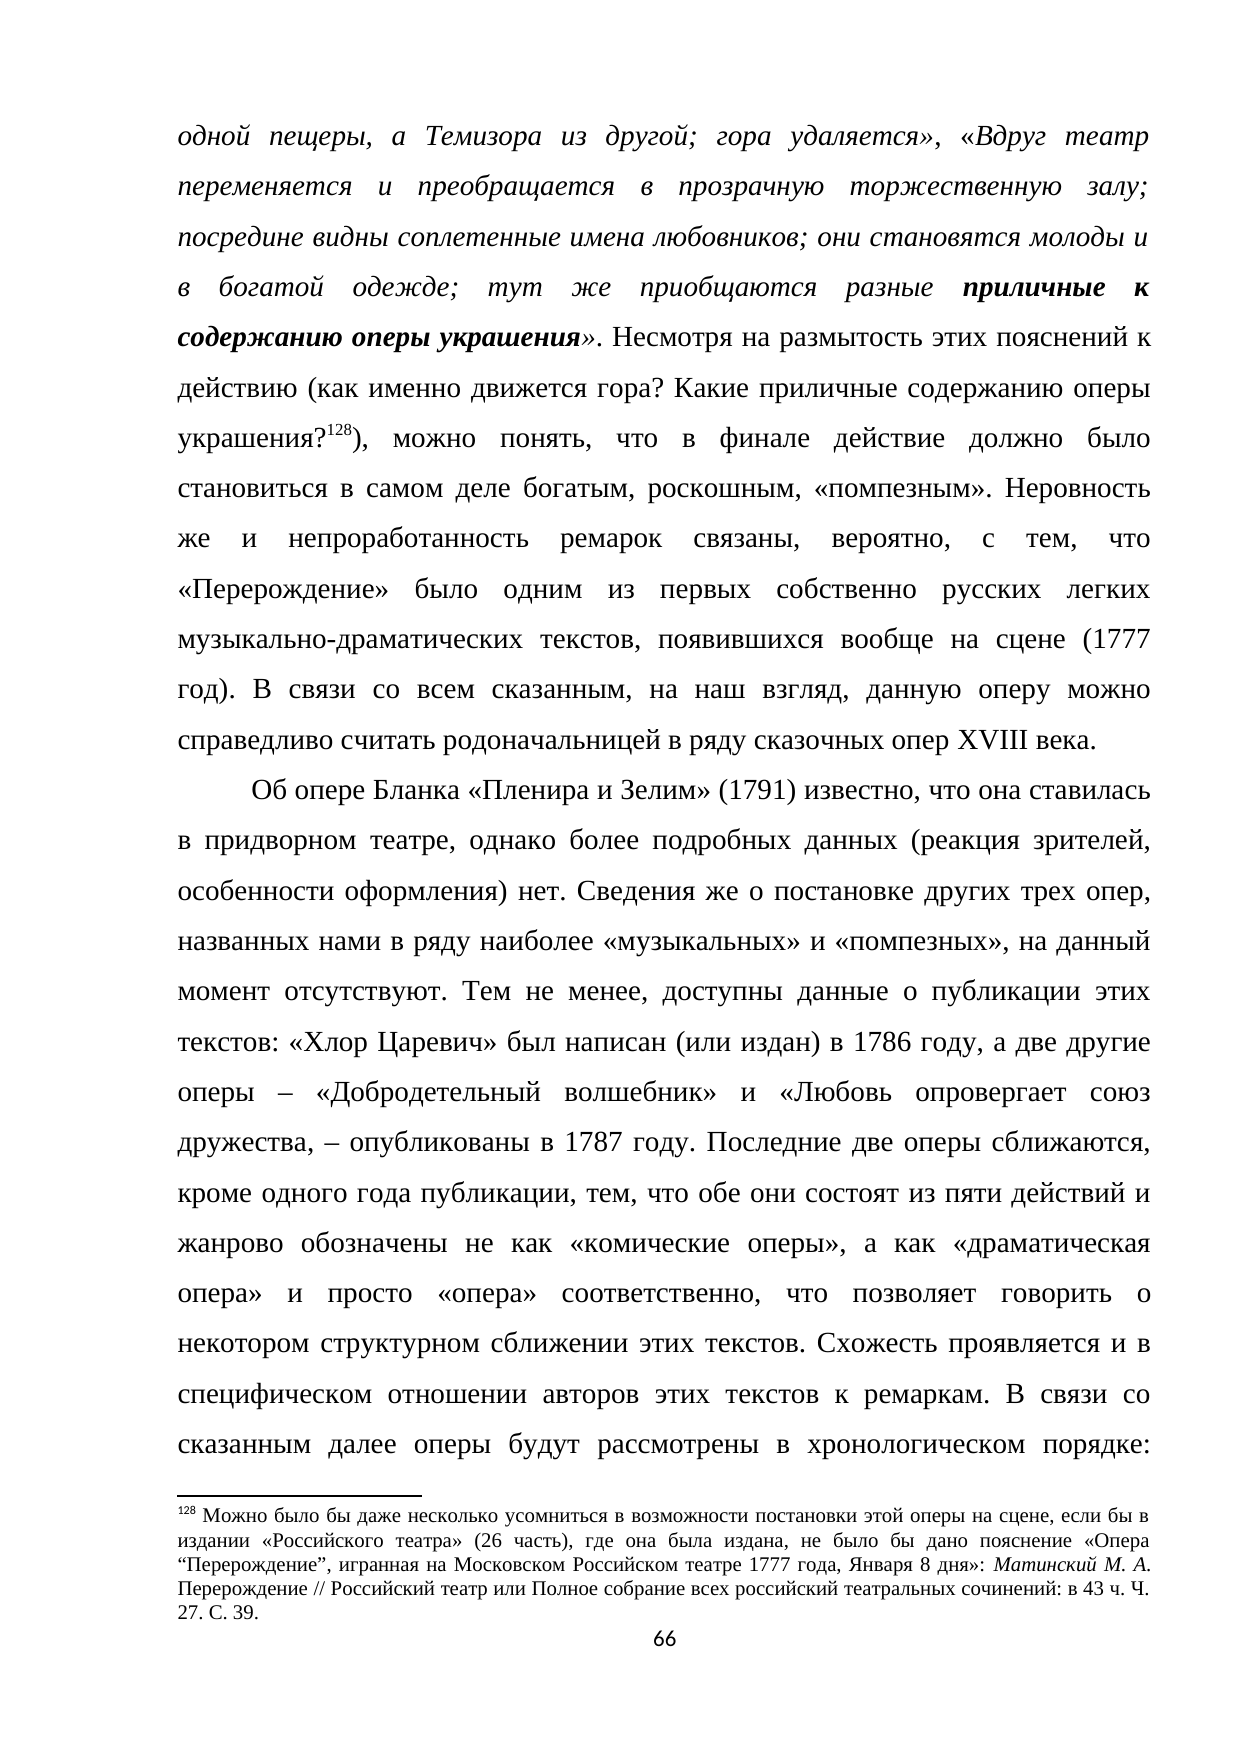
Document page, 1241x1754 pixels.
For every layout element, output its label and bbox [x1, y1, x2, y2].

text [177, 772, 1152, 1460]
text [177, 118, 1152, 755]
